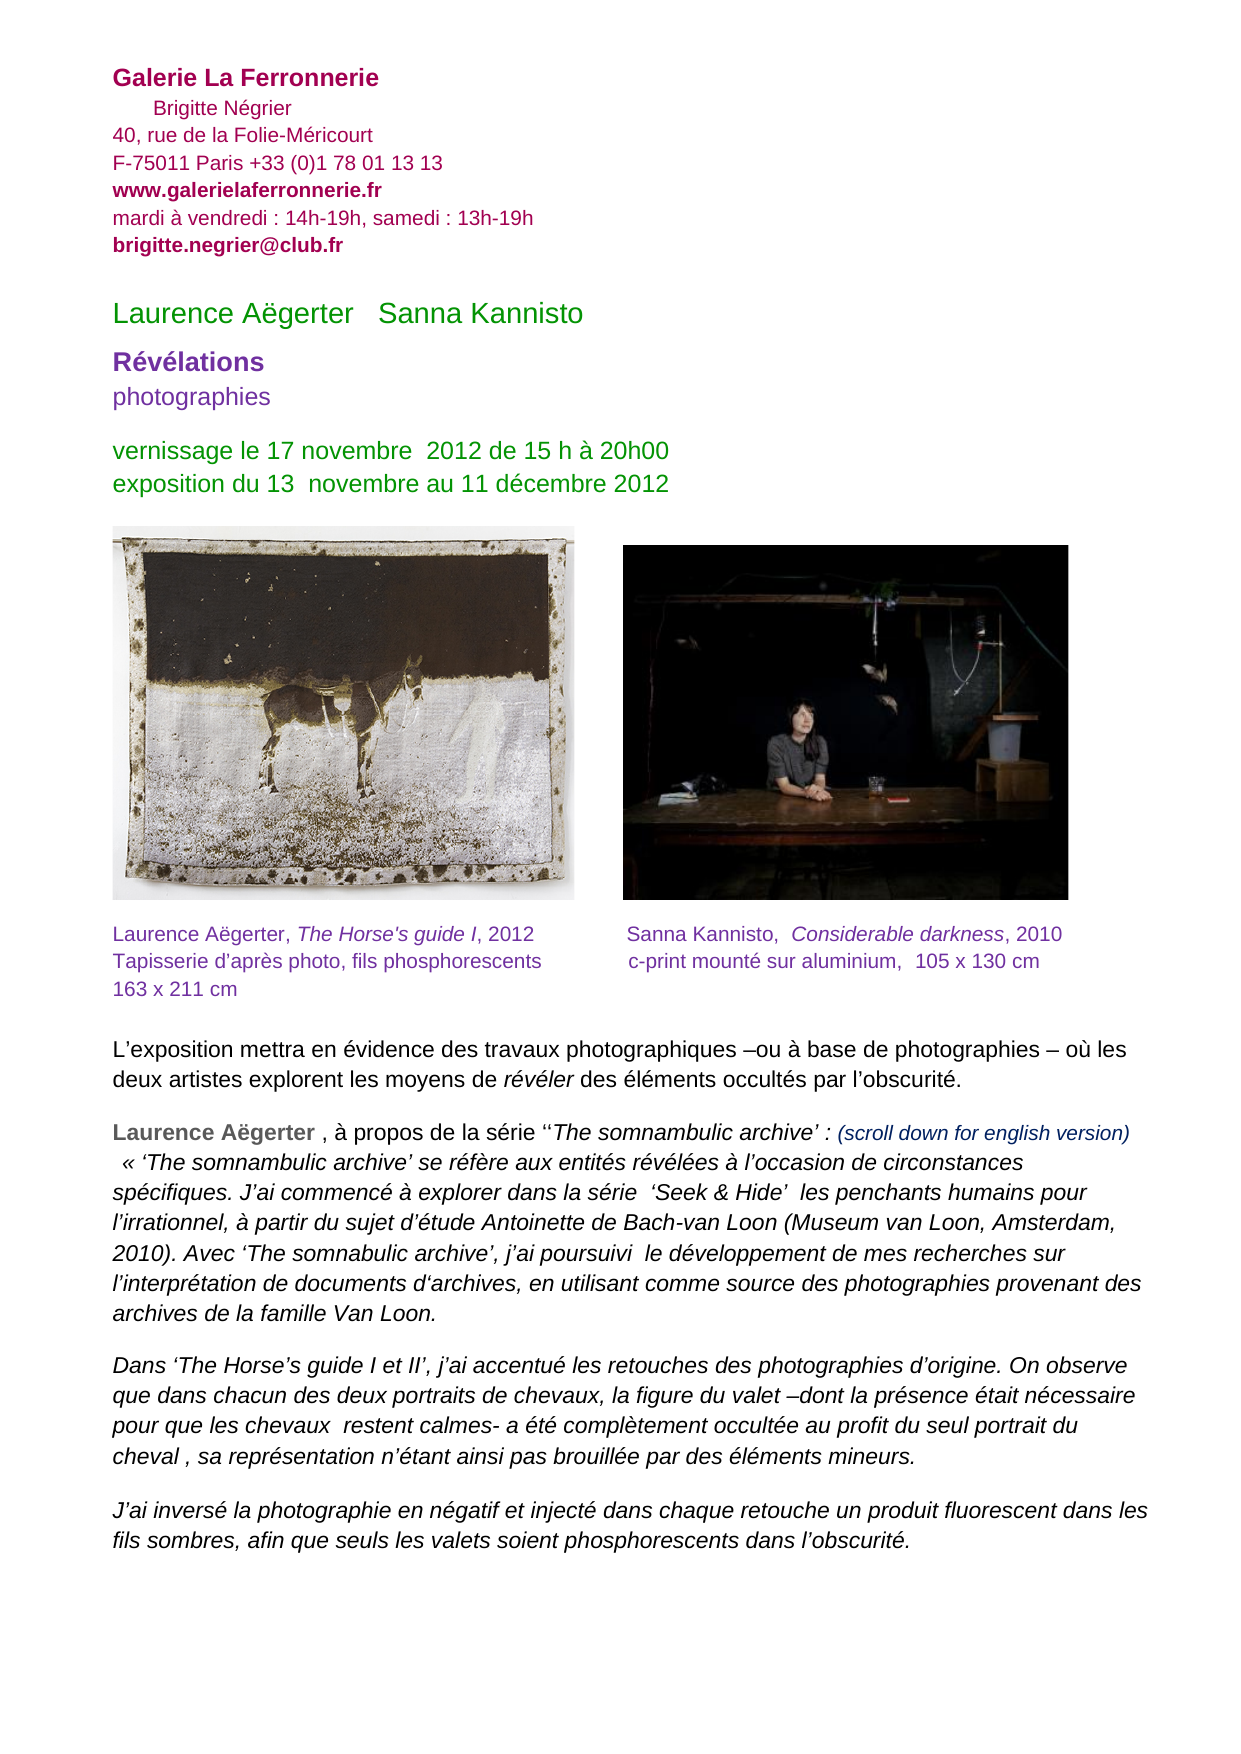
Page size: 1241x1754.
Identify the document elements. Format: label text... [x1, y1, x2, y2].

text 163 x 211 cm [112, 977, 1150, 1001]
text « ‘The somnambulic archive’ se réfère aux entités révélées à l’occasion de circonstances spécifiques. J’ai commencé à explorer dans la série ‘Seek & Hide’ les penchants humains pour l’irrationnel, à partir du sujet d’étude Antoinette de Bach-van Loon (Museum van Loon, Amsterdam, 2010). Avec ‘The somnabulic archive’, j’ai poursuivi le développement de mes recherches sur l’interprétation de documents d‘archives, en utilisant comme source des photographies provenant des archives de la famille Van Loon. [112, 1149, 1150, 1326]
text Brigitte Négrier [112, 96, 1150, 119]
text vernissage le 17 novembre 2012 de 15 h à 20h00 [112, 436, 1150, 464]
text Révélations [112, 346, 1150, 377]
text www.galerielaferronnerie.fr [112, 178, 1150, 202]
text J’ai inversé la photographie en négatif et injecté dans chaque retouche un produit fluorescent dans les fils sombres, afin que seuls les valets soient phosphorescents dans l’obscurité. [112, 1497, 1150, 1553]
text Laurence Aëgerter , à propos de la série ‘‘The somnambulic archive’ : (scroll down for english version) [112, 1119, 1150, 1145]
text mardi à vendredi : 14h-19h, samedi : 13h-19h [112, 206, 1150, 229]
text Galerie La Ferronnerie [112, 62, 1150, 91]
text F-75011 Paris +33 (0)1 78 01 13 13 [112, 151, 1150, 174]
picture [112, 526, 575, 900]
picture [623, 545, 1069, 900]
text photographies [112, 382, 1150, 411]
text Laurence Aëgerter Sanna Kannisto [112, 296, 1150, 330]
text L’exposition mettra en évidence des travaux photographiques –ou à base de photographies – où les deux artistes explorent les moyens de révéler des éléments occultés par l’obscurité. [112, 1036, 1150, 1093]
text Dans ‘The Horse’s guide I et II’, j’ai accentué les retouches des photographies d’origine. On observe que dans chacun des deux portraits de chevaux, la figure du valet –dont la présence était nécessaire pour que les chevaux restent calmes- a été complètement occultée au profit du seul portrait du cheval , sa représentation n’étant ainsi pas brouillée par des éléments mineurs. [112, 1352, 1150, 1469]
text 40, rue de la Folie-Méricourt [112, 123, 1150, 147]
text Tapisserie d’après photo, fils phosphorescents c-print mounté sur aluminium, 105 x 130 cm [112, 949, 1150, 973]
text brigitte.negrier@club.fr [112, 233, 1150, 257]
text Laurence Aëgerter, The Horse's guide I, 2012 Sanna Kannisto, Considerable darkness, 2010 [112, 922, 1150, 946]
text exposition du 13 novembre au 11 décembre 2012 [112, 469, 1150, 497]
